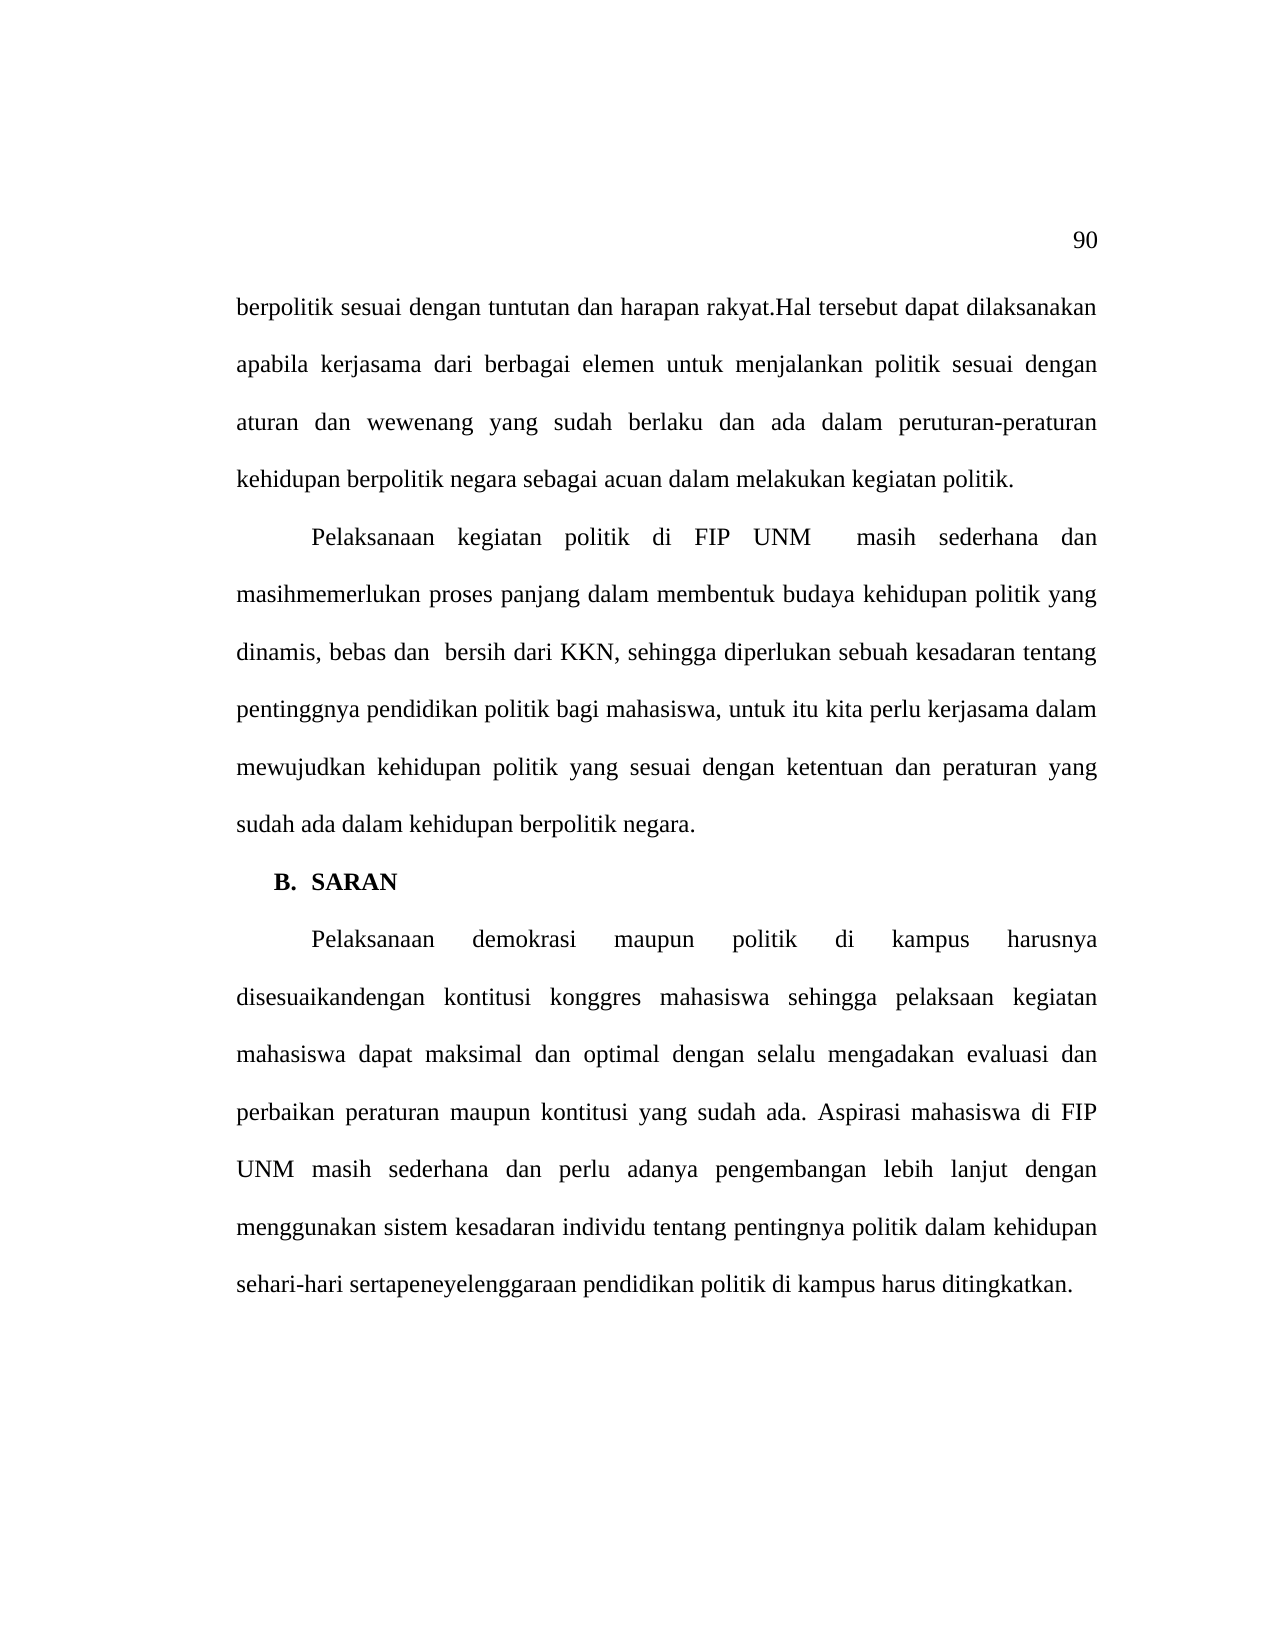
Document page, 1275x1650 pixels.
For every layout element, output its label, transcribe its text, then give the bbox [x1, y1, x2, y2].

text Pelaksanaan demokrasi maupun politik di kampus harusnya disesuaikandengan kontitusi konggres mahasiswa sehingga pelaksaan kegiatan mahasiswa dapat maksimal dan optimal dengan selalu mengadakan evaluasi dan perbaikan peraturan maupun kontitusi yang sudah ada. Aspirasi mahasiswa di FIP UNM masih sederhana dan perlu adanya pengembangan lebih lanjut dengan menggunakan sistem kesadaran individu tentang pentingnya politik dalam kehidupan sehari-hari sertapeneyelenggaraan pendidikan politik di kampus harus ditingkatkan. [236, 924, 1098, 1298]
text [236, 292, 1098, 493]
list SARAN [274, 867, 1098, 896]
text Pelaksanaan kegiatan politik di FIP UNM masih sederhana dan masihmemerlukan proses panjang dalam membentuk budaya kehidupan politik yang dinamis, bebas dan bersih dari KKN, sehingga diperlukan sebuah kesadaran tentang pentinggnya pendidikan politik bagi mahasiswa, untuk itu kita perlu kerjasama dalam mewujudkan kehidupan politik yang sesuai dengan ketentuan dan peraturan yang sudah ada dalam kehidupan berpolitik negara. [236, 522, 1098, 838]
